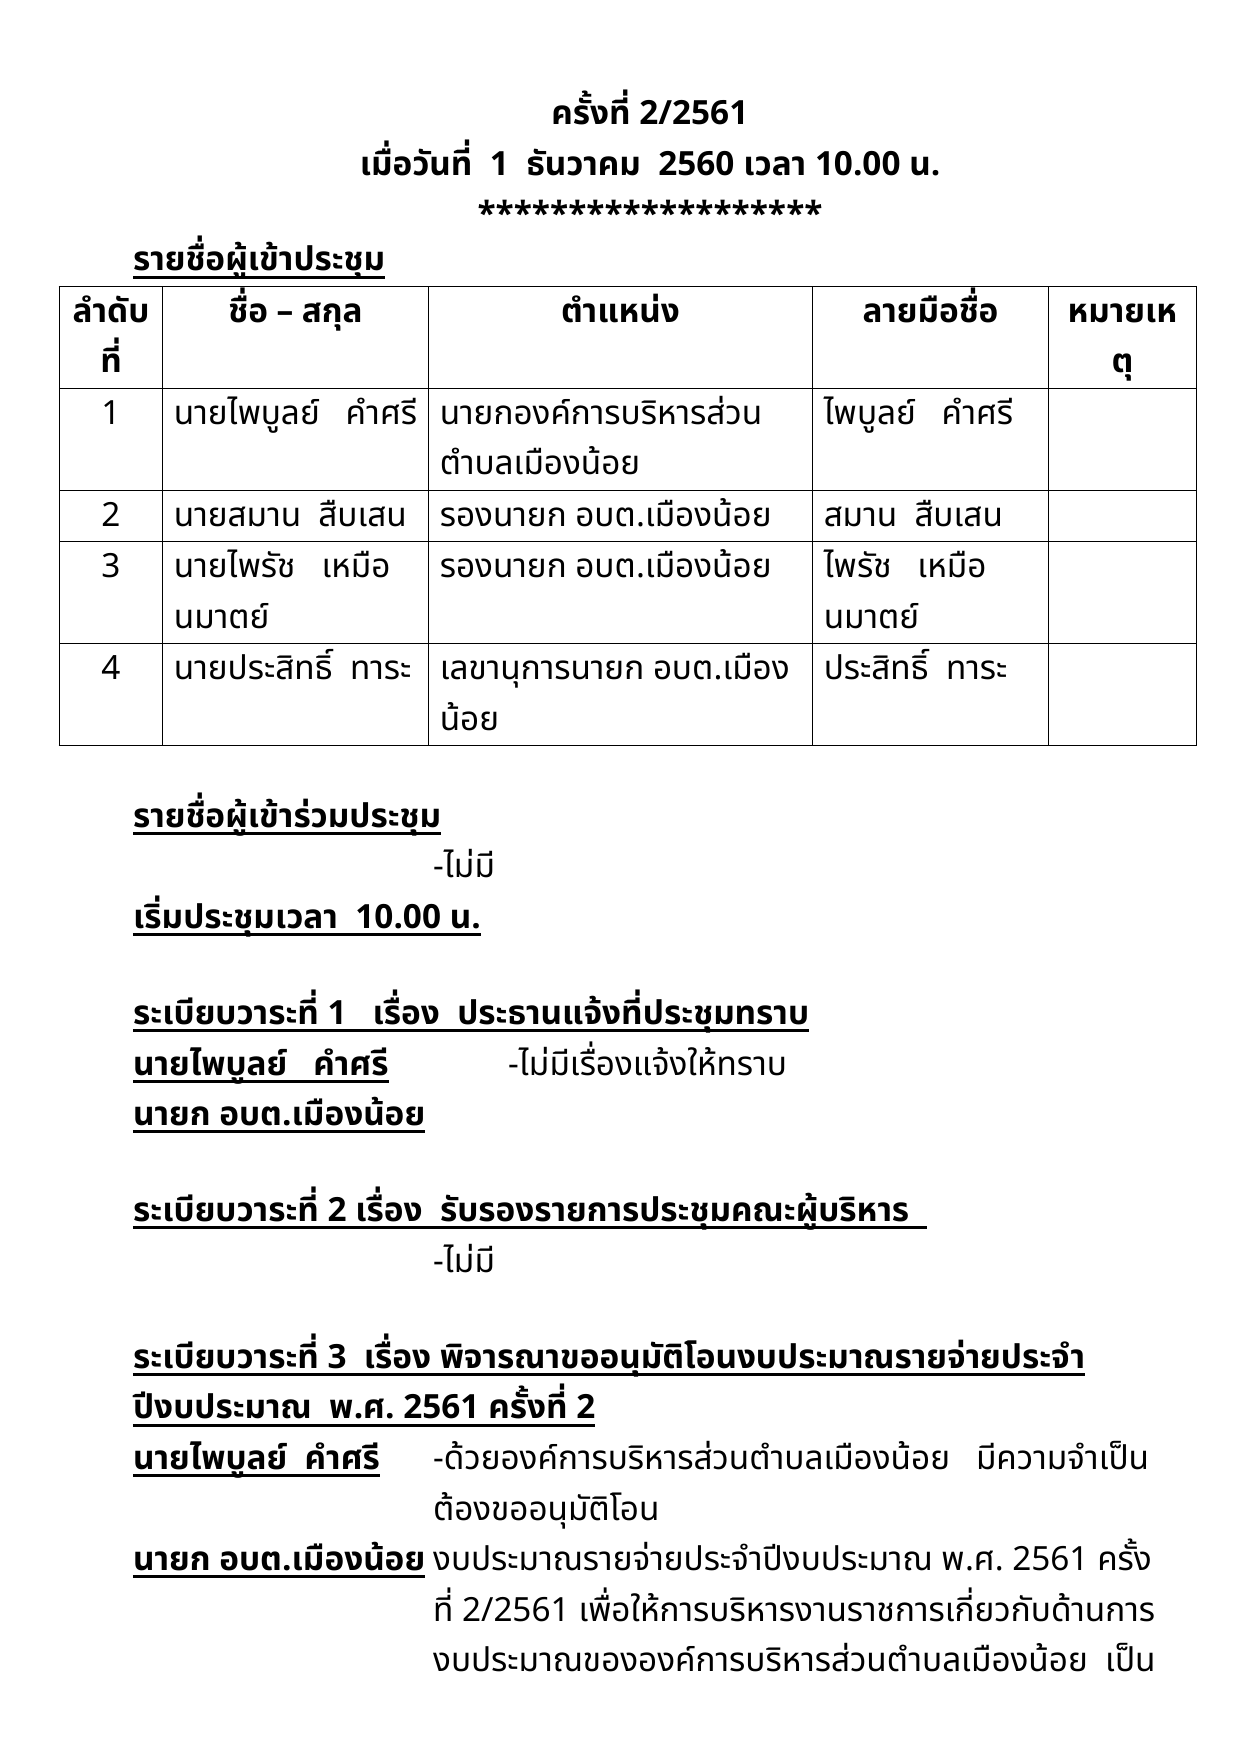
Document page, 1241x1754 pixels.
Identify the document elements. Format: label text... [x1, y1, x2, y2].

table_cell เลขานุการนายก อบต.เมืองน้อย [429, 644, 812, 745]
text เริ่มประชุมเวลา 10.00 น. [133, 893, 1167, 943]
text ครั้งที่ 2/2561 [133, 89, 1167, 139]
table_cell นายกองค์การบริหารส่วนตำบลเมืองน้อย [429, 389, 812, 489]
table_cell นายประสิทธิ์ ทาระ [163, 644, 428, 745]
text -ไม่มี [433, 842, 1167, 893]
table_header ลายมือชื่อ [813, 287, 1048, 388]
table_cell 1 [60, 389, 162, 489]
table_cell รองนายก อบต.เมืองน้อย [429, 542, 812, 643]
table_cell นายไพรัช เหมือนมาตย์ [163, 542, 428, 643]
text รายชื่อผู้เข้าร่วมประชุม [133, 792, 1167, 842]
text ระเบียบวาระที่ 2 เรื่อง รับรองรายการประชุมคณะผู้บริหาร [133, 1186, 1167, 1237]
table_cell รองนายก อบต.เมืองน้อย [429, 491, 812, 541]
text เมื่อวันที่ 1 ธันวาคม 2560 เวลา 10.00 น. [133, 139, 1167, 190]
table_cell ไพรัช เหมือนมาตย์ [813, 542, 1048, 643]
table_header ชื่อ – สกุล [163, 287, 428, 388]
table_cell [1049, 542, 1196, 643]
text -ไม่มี [133, 1237, 1167, 1287]
table_cell [1049, 644, 1196, 745]
table_cell [1049, 491, 1196, 541]
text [133, 1535, 1167, 1687]
table_header ลำดับที่ [60, 287, 162, 388]
table_cell 2 [60, 491, 162, 541]
table_cell ประสิทธิ์ ทาระ [813, 644, 1048, 745]
text นายก อบต.เมืองน้อย [133, 1090, 1167, 1141]
text นายไพบูลย์ คำศรี -ไม่มีเรื่องแจ้งให้ทราบ [133, 1039, 1167, 1090]
table_cell [1049, 389, 1196, 489]
table_cell 3 [60, 542, 162, 643]
table_cell นายสมาน สืบเสน [163, 491, 428, 541]
table_cell ไพบูลย์ คำศรี [813, 389, 1048, 489]
text ระเบียบวาระที่ 1 เรื่อง ประธานแจ้งที่ประชุมทราบ [133, 989, 1167, 1039]
text รายชื่อผู้เข้าประชุม [133, 235, 1167, 286]
table_header หมายเหตุ [1049, 287, 1196, 388]
text ******************* [133, 190, 1167, 235]
table_cell นายไพบูลย์ คำศรี [163, 389, 428, 489]
text ระเบียบวาระที่ 3 เรื่อง พิจารณาขออนุมัติโอนงบประมาณรายจ่ายประจำปีงบประมาณ พ.ศ. 2561 ครั้งที่ 2 [133, 1333, 1167, 1434]
table_cell สมาน สืบเสน [813, 491, 1048, 541]
text นายไพบูลย์ คำศรี -ด้วยองค์การบริหารส่วนตำบลเมืองน้อย มีความจำเป็นต้องขออนุมัติโอน [133, 1434, 1167, 1535]
table_header ตำแหน่ง [429, 287, 812, 388]
table_cell 4 [60, 644, 162, 745]
